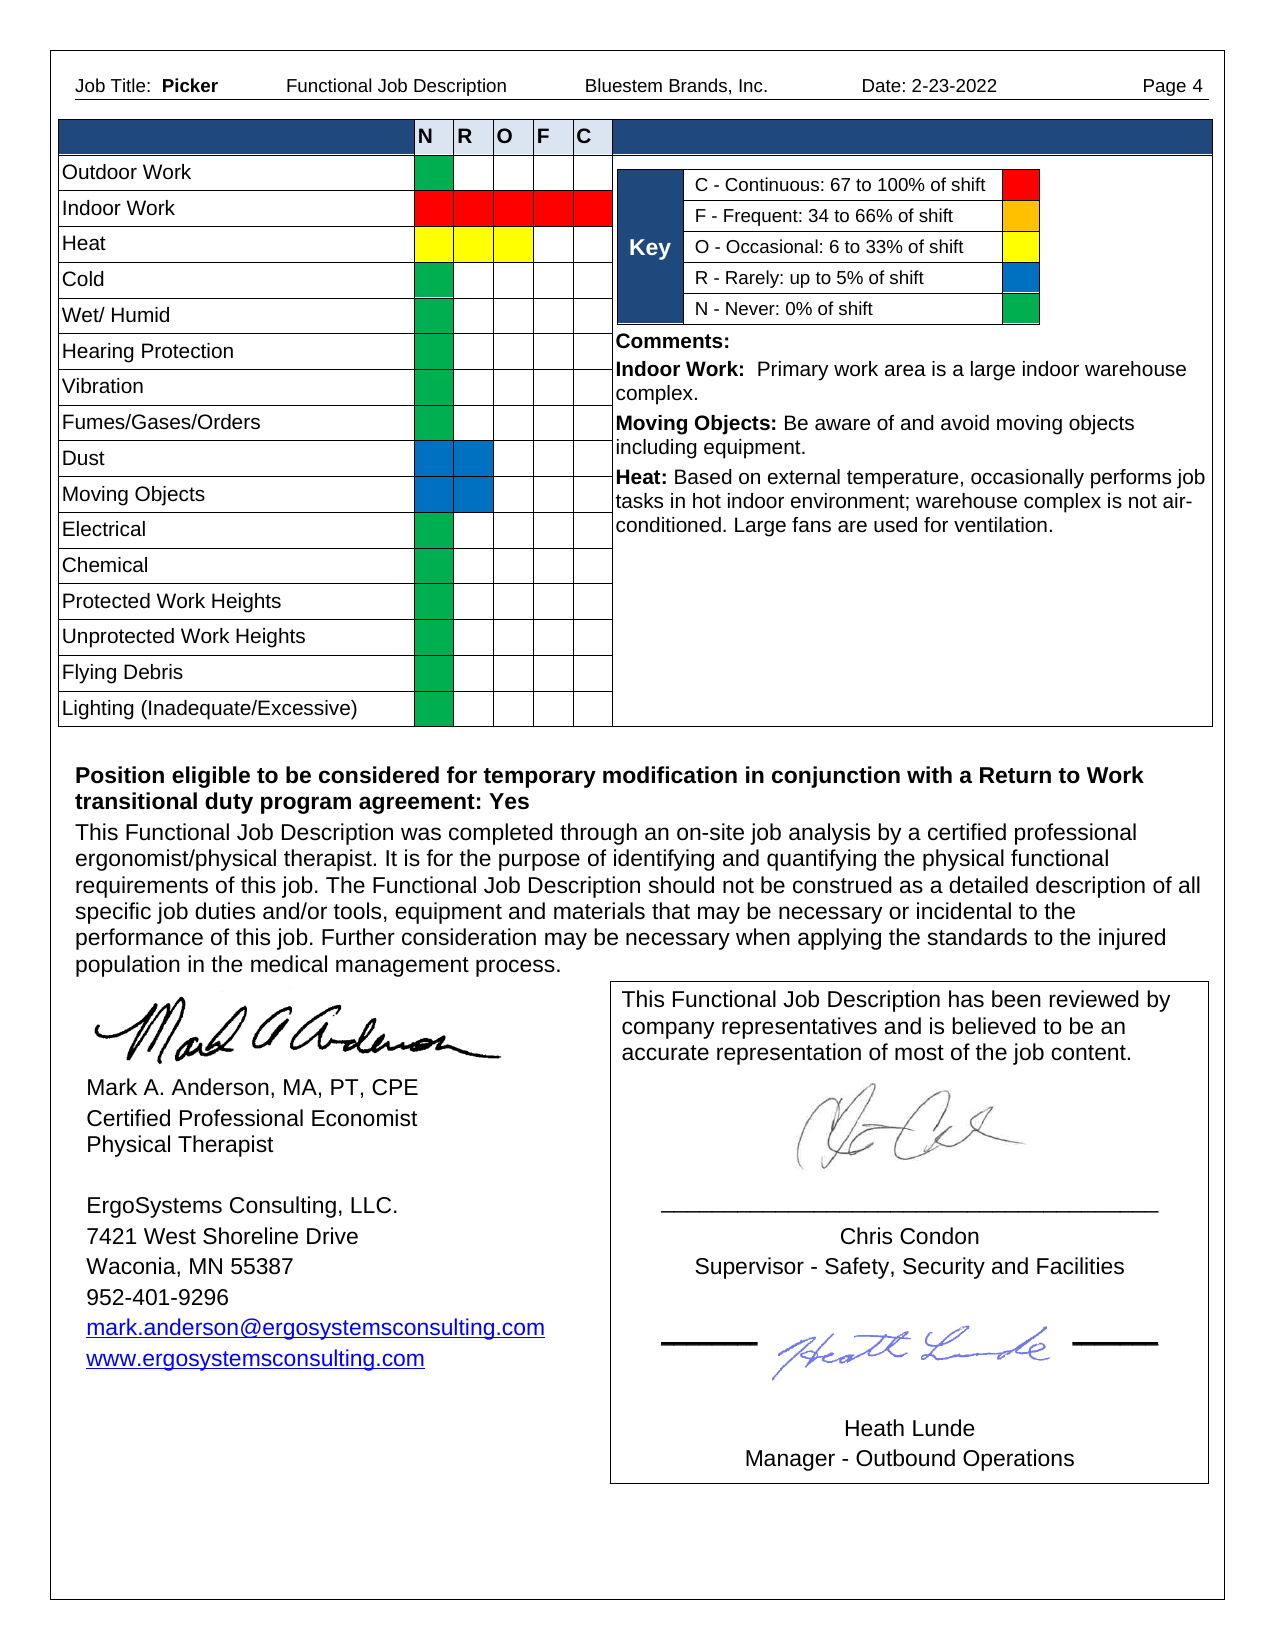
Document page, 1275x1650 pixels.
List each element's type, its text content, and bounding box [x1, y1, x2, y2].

table_cell [454, 227, 493, 262]
table_cell [534, 370, 573, 405]
table_cell [494, 549, 533, 583]
table_cell [415, 299, 453, 333]
table_cell [534, 227, 573, 262]
table_cell [454, 191, 493, 226]
table_cell [494, 477, 533, 512]
table_cell [494, 406, 533, 440]
table_cell [454, 692, 493, 726]
table_cell [574, 549, 612, 583]
table_cell Chemical [59, 549, 414, 583]
table_header This Functional Job Description has been reviewed by company representatives and is believed to be an accurate representation of most of the job content. [611, 982, 1208, 1070]
table_cell [534, 406, 573, 440]
table_cell R [454, 120, 493, 154]
picture [86, 986, 515, 1066]
table_cell [415, 477, 453, 512]
table_cell Dust [59, 441, 414, 476]
table_cell [454, 299, 493, 333]
table_cell [415, 263, 453, 297]
table_cell [534, 620, 573, 655]
table_cell [574, 156, 612, 190]
table_cell Moving Objects [59, 477, 414, 512]
table_cell [494, 620, 533, 655]
table_cell [415, 191, 453, 226]
table_cell Vibration [59, 370, 414, 405]
table_cell [494, 370, 533, 405]
table_cell [574, 656, 612, 691]
table_cell [574, 441, 612, 476]
table_cell [534, 156, 573, 190]
text This Functional Job Description was completed through an on-site job analysis by a certified professional ergonomist/physical therapist. It is for the purpose of identifying and quantifying the physical functional requirements of this job. The Functional Job Description should not be construed as a detailed description of all specific job duties and/or tools, equipment and materials that may be necessary or incidental to the performance of this job. Further consideration may be necessary when applying the standards to the injured population in the medical management process. [75, 819, 1209, 977]
table_cell Wet/ Humid [59, 299, 414, 333]
table_cell [454, 584, 493, 619]
table_cell [454, 513, 493, 548]
table_cell [494, 584, 533, 619]
table_cell [494, 156, 533, 190]
table_cell [454, 370, 493, 405]
table_cell [494, 441, 533, 476]
table_cell Indoor Work [59, 191, 414, 226]
table_cell [494, 227, 533, 262]
table_cell [494, 263, 533, 297]
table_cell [59, 120, 414, 154]
table_cell [454, 620, 493, 655]
text Position eligible to be considered for temporary modification in conjunction with a Return to Work transitional duty program agreement: [75, 762, 1209, 815]
table_header [75, 981, 610, 1070]
table_cell [574, 370, 612, 405]
table_cell [574, 477, 612, 512]
table_cell [534, 263, 573, 297]
table_cell [415, 406, 453, 440]
table_cell Comments: Indoor Work: Primary work area is a large indoor warehouse complex. Moving Objects: Be aware of and avoid moving objects including equipment. Heat: Based on external temperature, occasionally performs job tasks in hot indoor environment; warehouse complex is not air-conditioned. Large fans are used for ventilation. [613, 156, 1212, 726]
table_cell [534, 299, 573, 333]
table_cell [454, 156, 493, 190]
table_cell Cold [59, 263, 414, 297]
table_cell [415, 513, 453, 548]
table_cell [415, 334, 453, 369]
table_cell Lighting (Inadequate/Excessive) [59, 692, 414, 726]
table_cell C [574, 120, 612, 154]
table_cell [415, 370, 453, 405]
table_cell [574, 620, 612, 655]
table_cell [415, 441, 453, 476]
table_cell [454, 477, 493, 512]
table_cell [454, 334, 493, 369]
table_cell [454, 406, 493, 440]
table_cell [534, 441, 573, 476]
table_cell [534, 334, 573, 369]
table_cell [415, 620, 453, 655]
table_cell [574, 513, 612, 548]
table_cell [534, 584, 573, 619]
table_cell [574, 584, 612, 619]
table_cell [494, 656, 533, 691]
picture [757, 1314, 1073, 1396]
table_cell _______________________________________ [611, 1070, 1208, 1217]
table_cell [415, 227, 453, 262]
table_cell Unprotected Work Heights [59, 620, 414, 655]
table_cell [574, 334, 612, 369]
table_cell Heath Lunde Manager - Outbound Operations [611, 1409, 1208, 1483]
table_cell [494, 191, 533, 226]
table_cell _______________________________________ [611, 1314, 1208, 1409]
table_cell [454, 441, 493, 476]
table_cell [574, 191, 612, 226]
table_cell Flying Debris [59, 656, 414, 691]
table_cell [574, 406, 612, 440]
table_cell [574, 692, 612, 726]
table_cell [534, 692, 573, 726]
table_cell [534, 549, 573, 583]
table_cell Mark A. Anderson, MA, PT, CPE Certified Professional Economist Physical Therapist ErgoSystems Consulting, LLC. 7421 West Shoreline Drive Waconia, MN 55387 952-401-9296 mark.anderson@ergosystemsconsulting.com www.ergosystemsconsulting.com [75, 1070, 610, 1483]
table_cell Electrical [59, 513, 414, 548]
table_cell Outdoor Work [59, 156, 414, 190]
table_cell [534, 191, 573, 226]
table_cell Chris Condon Supervisor - Safety, Security and Facilities [611, 1218, 1208, 1314]
table_cell [574, 263, 612, 297]
table_cell [494, 692, 533, 726]
table_cell [415, 656, 453, 691]
table_cell [454, 656, 493, 691]
table_cell F [534, 120, 573, 154]
table_cell [494, 299, 533, 333]
table_cell Heat [59, 227, 414, 262]
table_cell Protected Work Heights [59, 584, 414, 619]
table_cell [534, 513, 573, 548]
table_cell Hearing Protection [59, 334, 414, 369]
table_cell [534, 656, 573, 691]
table_cell Fumes/Gases/Orders [59, 406, 414, 440]
table_cell [494, 513, 533, 548]
table_cell [574, 227, 612, 262]
table_cell [454, 263, 493, 297]
table_cell [494, 334, 533, 369]
table_cell [415, 156, 453, 190]
table_cell [574, 299, 612, 333]
table_cell O [494, 120, 533, 154]
picture [767, 1074, 1053, 1183]
table_cell Key/Comments [613, 120, 1212, 154]
table_cell [415, 549, 453, 583]
table_cell [534, 477, 573, 512]
table_cell N [415, 120, 453, 154]
table_cell [415, 584, 453, 619]
table_cell [454, 549, 493, 583]
table_cell [415, 692, 453, 726]
